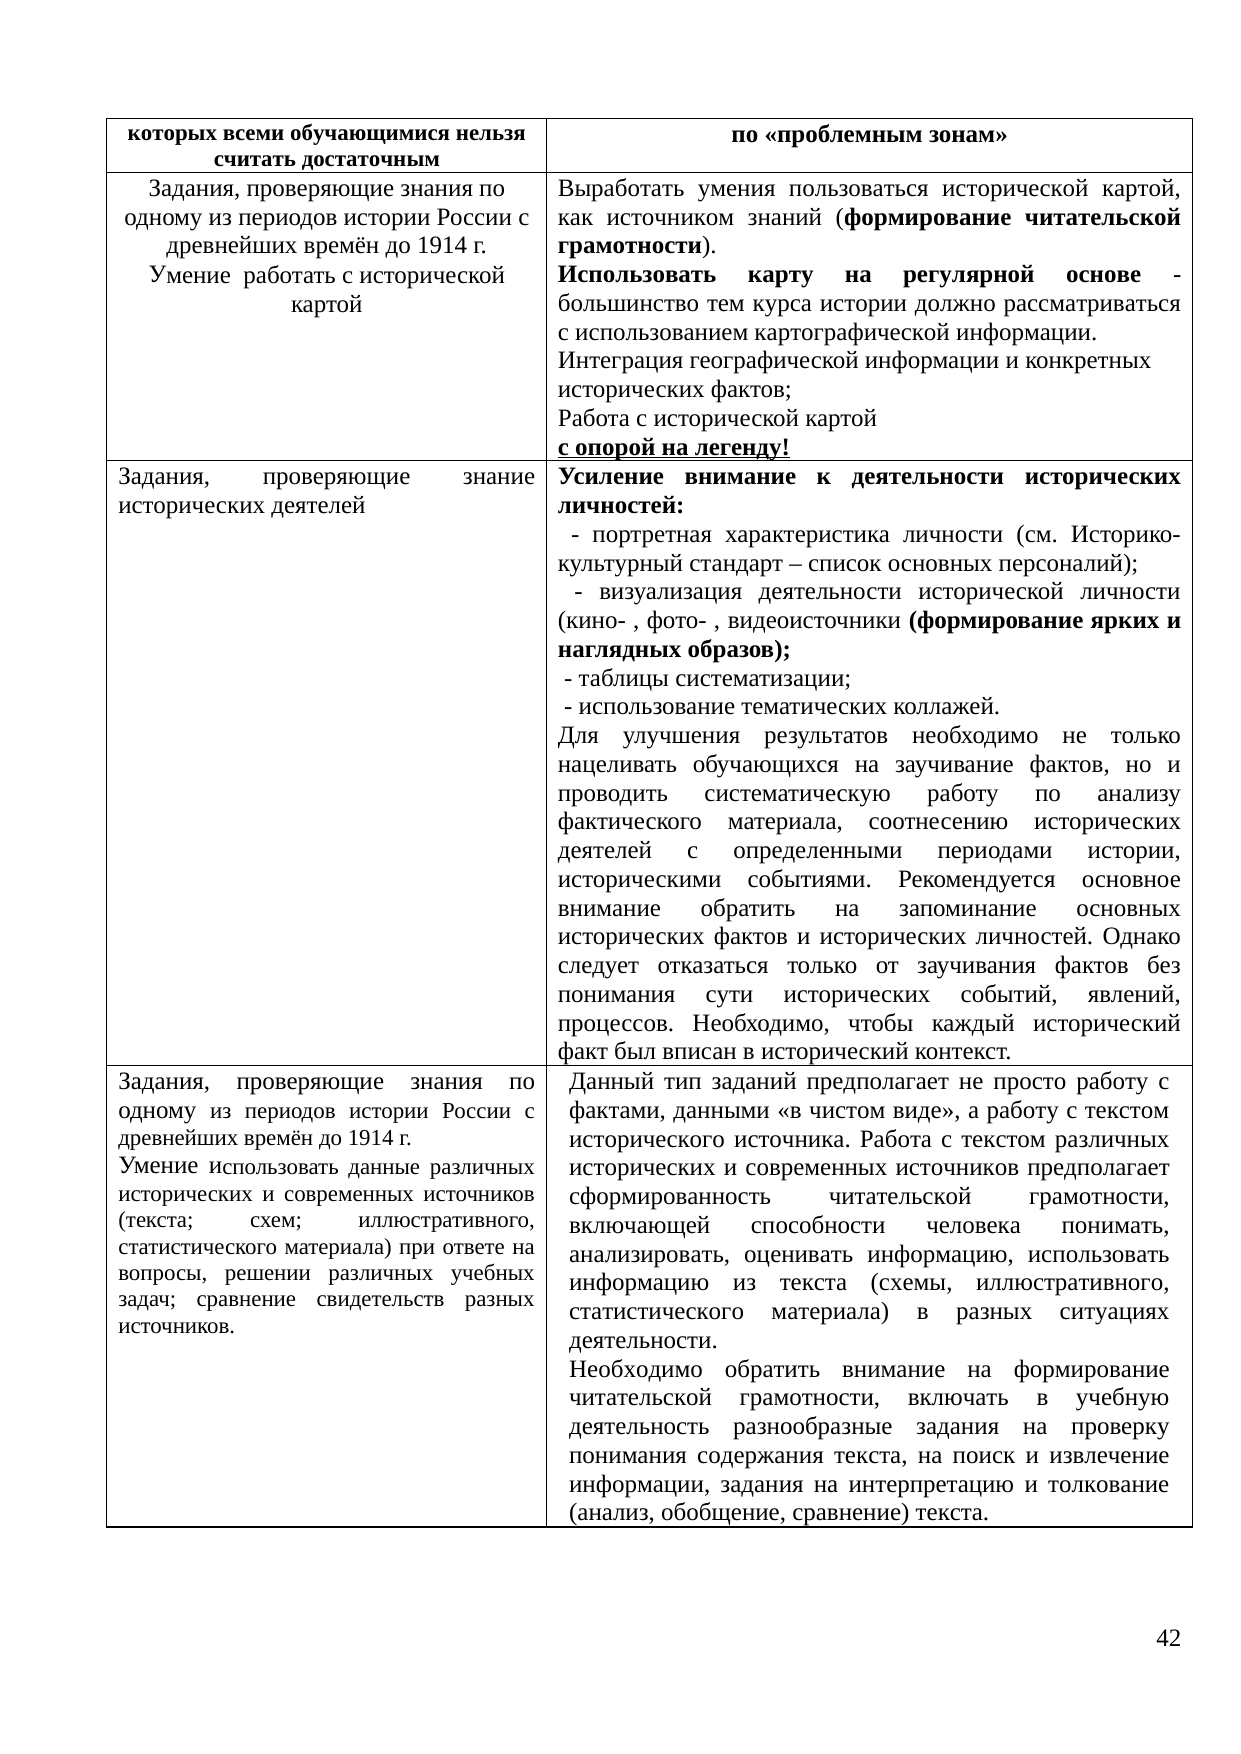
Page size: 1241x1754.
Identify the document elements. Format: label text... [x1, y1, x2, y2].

table_cell Усиление внимание к деятельности исторических личностей: - портретная характеристика личности (см. Историко-культурный стандарт – список основных персоналий); - визуализация деятельности исторической личности (кино- , фото- , видеоисточники (формирование ярких и наглядных образов); - таблицы систематизации; - использование тематических коллажей. Для улучшения результатов необходимо не только нацеливать обучающихся на заучивание фактов, но и проводить систематическую работу по анализу фактического материала, соотнесению исторических деятелей с определенными периодами истории, историческими событиями. Рекомендуется основное внимание обратить на запоминание основных исторических фактов и исторических личностей. Однако следует отказаться только от заучивания фактов без понимания сути исторических событий, явлений, процессов. Необходимо, чтобы каждый исторический факт был вписан в исторический контекст. [547, 461, 1192, 1065]
table_cell Выработать умения пользоваться исторической картой, как источником знаний (формирование читательской грамотности). Использовать карту на регулярной основе - большинство тем курса истории должно рассматриваться с использованием картографической информации. Интеграция географической информации и конкретных исторических фактов; Работа с исторической картой с опорой на легенду! [547, 173, 1192, 460]
table_cell Задания, проверяющие знание исторических деятелей [107, 461, 546, 1065]
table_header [107, 119, 546, 172]
table_cell [547, 1066, 1192, 1526]
table_cell Задания, проверяющие знания по одному из периодов истории России с древнейших времён до 1914 г. Умение работать с исторической картой [107, 173, 546, 460]
table_cell Задания, проверяющие знания по одному из периодов истории России с древнейших времён до 1914 г. Умение использовать данные различных исторических и современных источников (текста; схем; иллюстративного, статистического материала) при ответе на вопросы, решении различных учебных задач; сравнение свидетельств разных источников. [107, 1066, 546, 1526]
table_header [547, 119, 1192, 172]
